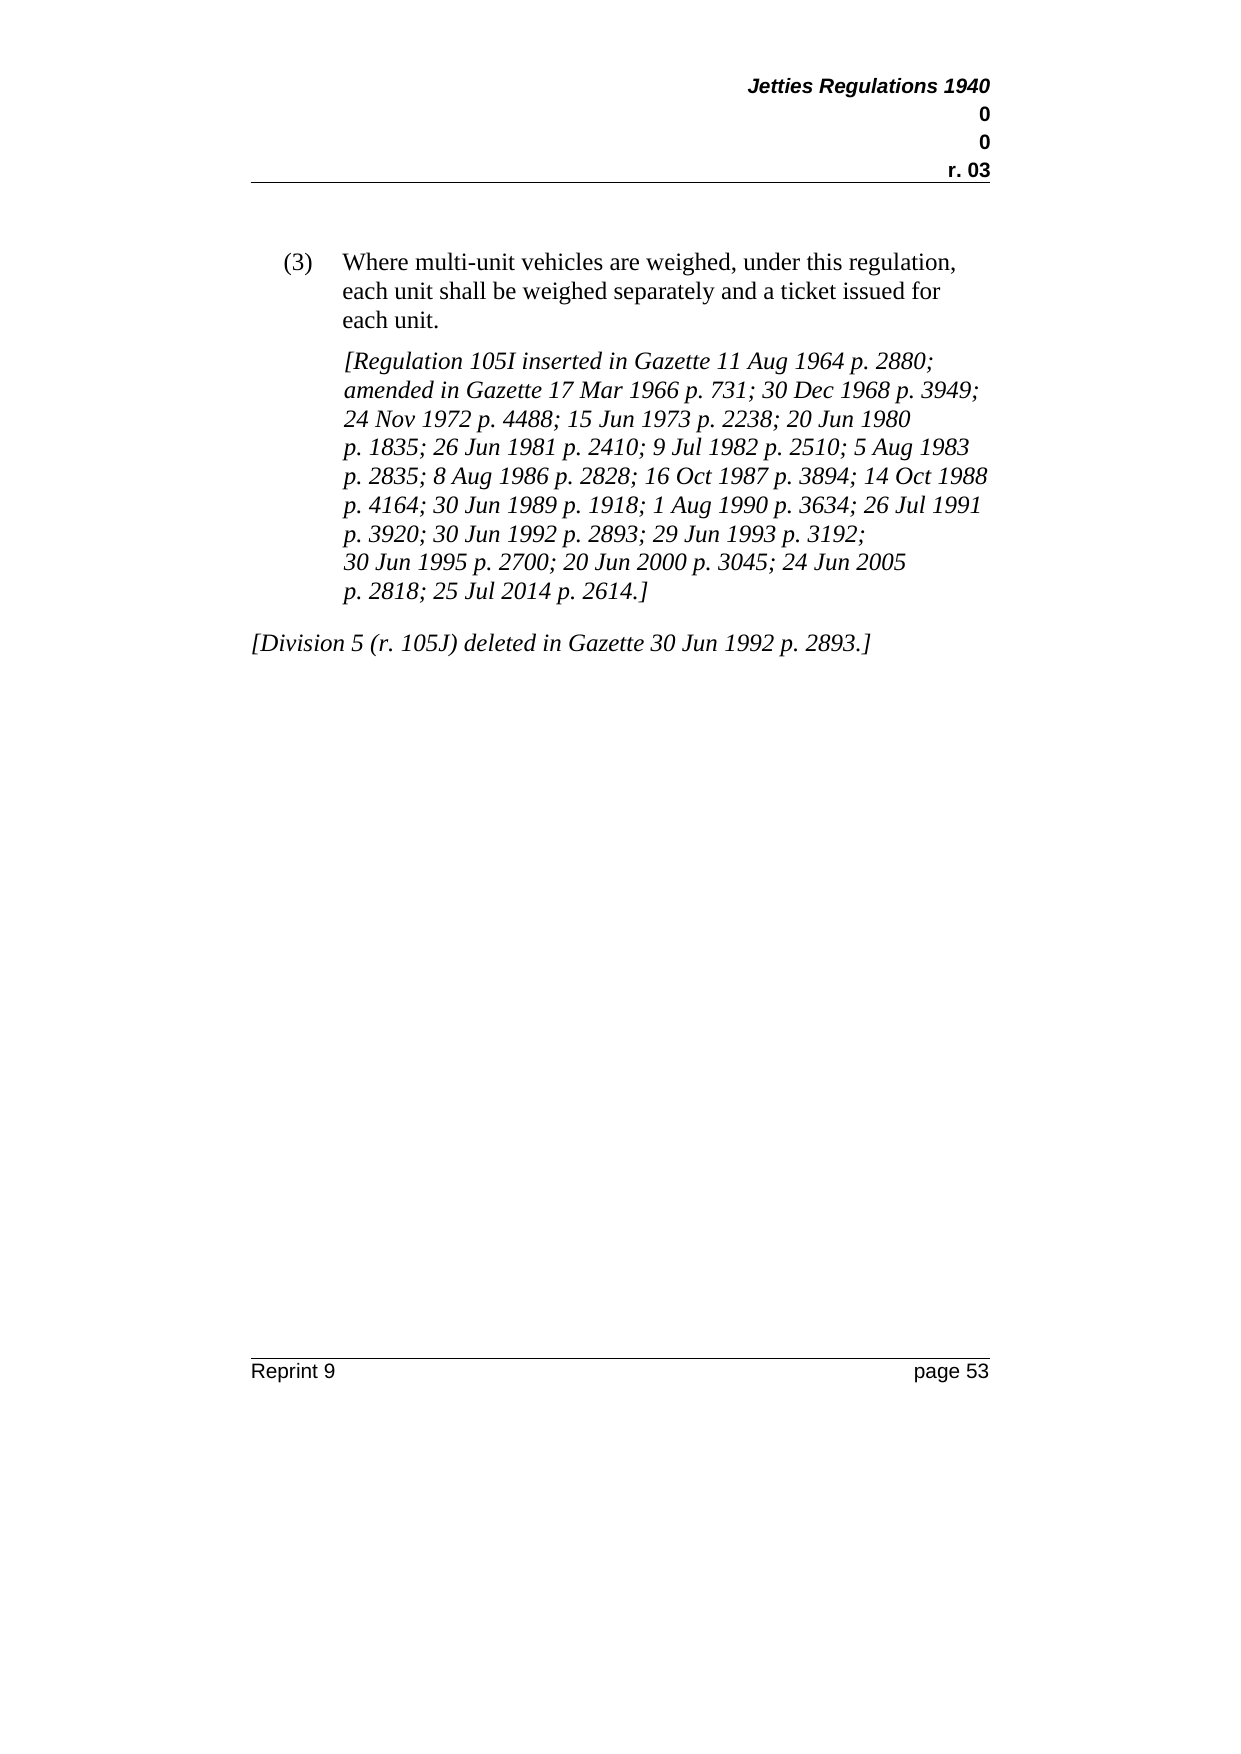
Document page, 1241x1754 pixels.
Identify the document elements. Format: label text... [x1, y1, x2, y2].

text (3) Where multi-unit vehicles are weighed, under this regulation, each unit shall be weighed separately and a ticket issued for each unit. [251, 247, 990, 334]
text [Regulation 105I inserted in Gazette 11 Aug 1964 p. 2880; amended in Gazette 17 Mar 1966 p. 731; 30 Dec 1968 p. 3949; 24 Nov 1972 p. 4488; 15 Jun 1973 p. 2238; 20 Jun 1980 p. 1835; 26 Jun 1981 p. 2410; 9 Jul 1982 p. 2510; 5 Aug 1983 p. 2835; 8 Aug 1986 p. 2828; 16 Oct 1987 p. 3894; 14 Oct 1988 p. 4164; 30 Jun 1989 p. 1918; 1 Aug 1990 p. 3634; 26 Jul 1991 p. 3920; 30 Jun 1992 p. 2893; 29 Jun 1993 p. 3192; 30 Jun 1995 p. 2700; 20 Jun 2000 p. 3045; 24 Jun 2005 p. 2818; 25 Jul 2014 p. 2614.] [251, 346, 990, 605]
text [Division 5 (r. 105J) deleted in Gazette 30 Jun 1992 p. 2893.] [251, 628, 990, 657]
